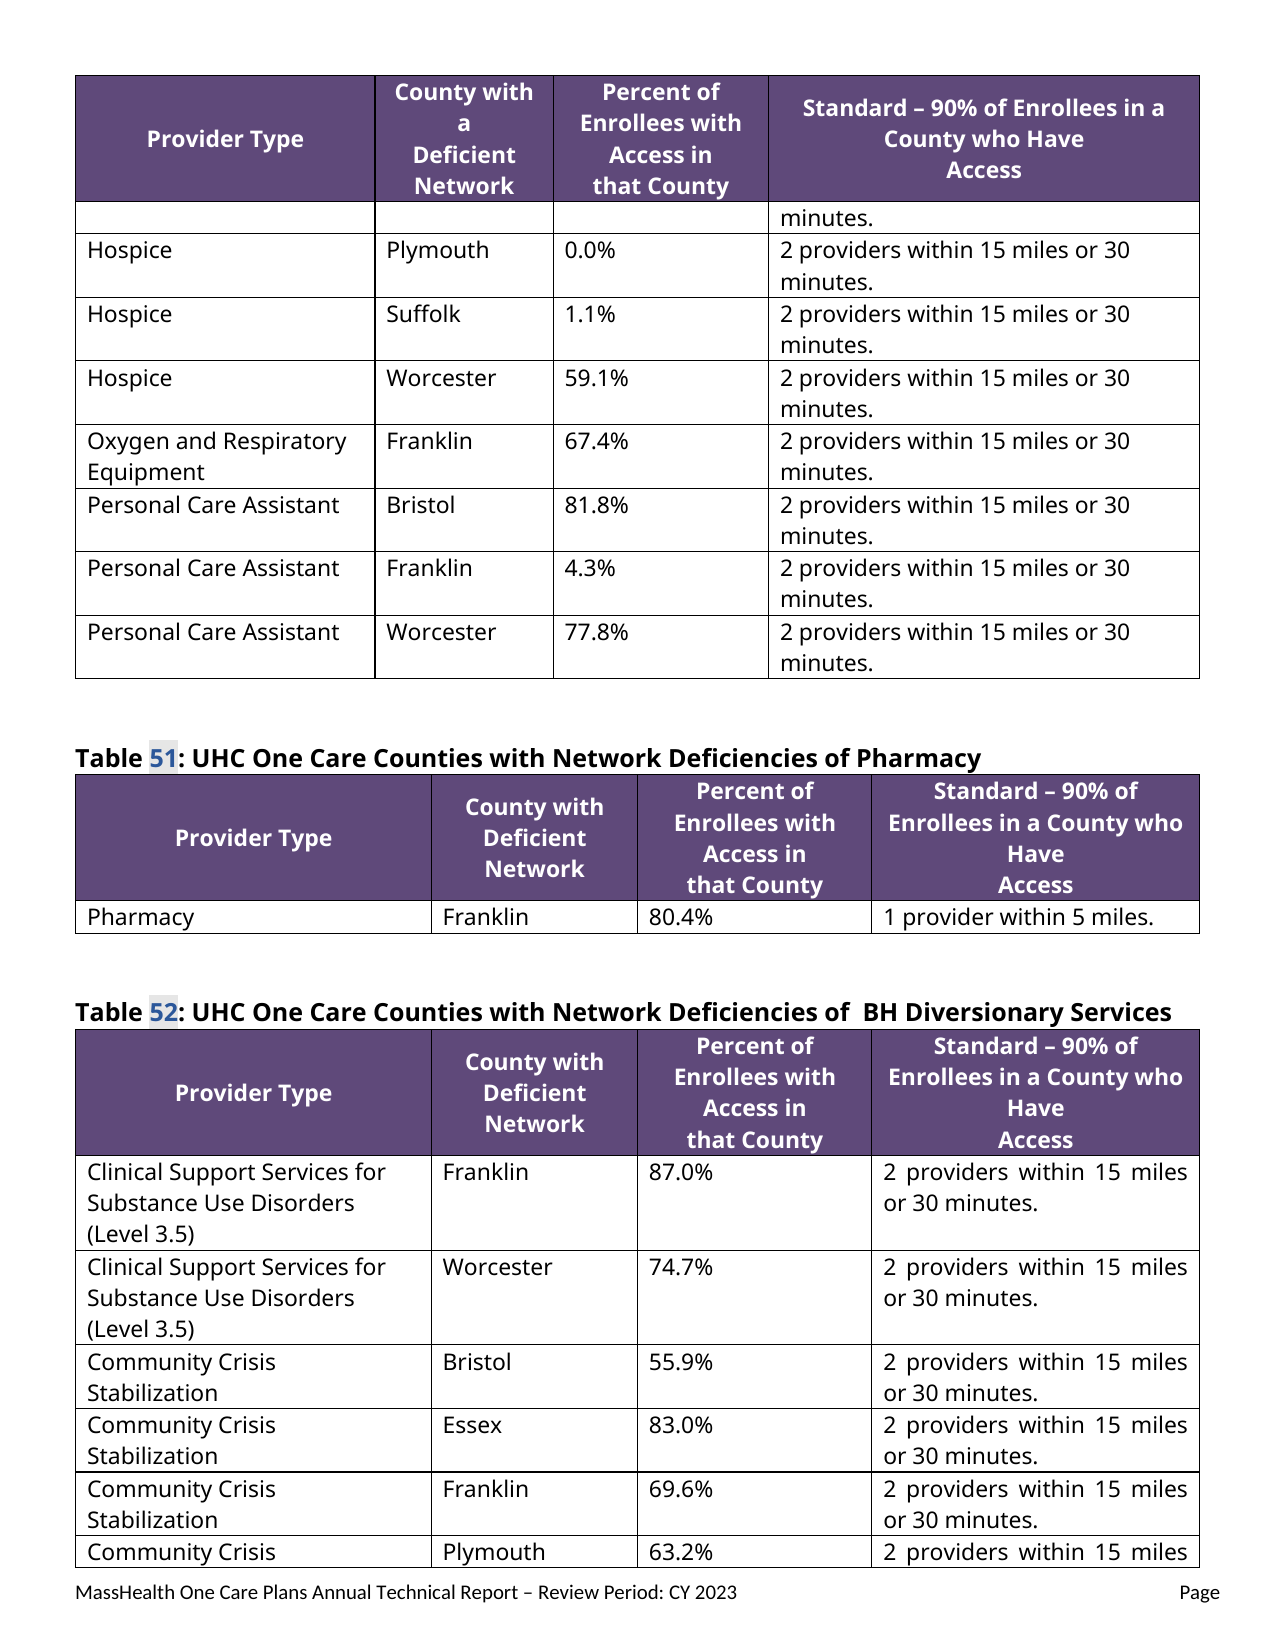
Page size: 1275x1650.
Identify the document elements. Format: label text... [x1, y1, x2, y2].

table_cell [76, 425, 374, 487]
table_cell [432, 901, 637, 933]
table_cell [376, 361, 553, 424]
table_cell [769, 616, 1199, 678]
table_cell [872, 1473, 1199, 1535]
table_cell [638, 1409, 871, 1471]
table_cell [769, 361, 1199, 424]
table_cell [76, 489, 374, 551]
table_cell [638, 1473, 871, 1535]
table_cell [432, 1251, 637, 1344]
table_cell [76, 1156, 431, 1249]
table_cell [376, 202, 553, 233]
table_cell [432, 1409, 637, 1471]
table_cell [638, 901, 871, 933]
table_header Percent of Enrollees with Access in that County [554, 76, 768, 201]
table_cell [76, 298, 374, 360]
table_header Standard – 90% of Enrollees in a County who Have Access [769, 76, 1199, 201]
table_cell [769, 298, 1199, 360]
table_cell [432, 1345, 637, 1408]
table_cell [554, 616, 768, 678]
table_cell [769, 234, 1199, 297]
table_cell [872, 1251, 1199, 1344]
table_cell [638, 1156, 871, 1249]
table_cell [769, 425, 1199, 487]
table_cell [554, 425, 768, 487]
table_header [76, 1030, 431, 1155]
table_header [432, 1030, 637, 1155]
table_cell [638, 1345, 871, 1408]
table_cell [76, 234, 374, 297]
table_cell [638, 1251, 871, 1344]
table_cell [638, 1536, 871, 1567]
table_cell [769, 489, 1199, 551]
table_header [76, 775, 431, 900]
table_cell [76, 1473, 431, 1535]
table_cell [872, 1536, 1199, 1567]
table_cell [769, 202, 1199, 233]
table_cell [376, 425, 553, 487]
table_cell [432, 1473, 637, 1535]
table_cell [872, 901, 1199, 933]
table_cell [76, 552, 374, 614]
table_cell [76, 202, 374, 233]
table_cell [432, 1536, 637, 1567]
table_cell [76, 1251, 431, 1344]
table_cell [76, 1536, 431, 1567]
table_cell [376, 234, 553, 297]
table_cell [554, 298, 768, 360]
text Table 52: UHC One Care Counties with Network Deficiencies of BH Diversionary Services [178, 995, 1200, 1029]
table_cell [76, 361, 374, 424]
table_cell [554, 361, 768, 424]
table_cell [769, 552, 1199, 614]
table_header Provider Type [76, 76, 374, 201]
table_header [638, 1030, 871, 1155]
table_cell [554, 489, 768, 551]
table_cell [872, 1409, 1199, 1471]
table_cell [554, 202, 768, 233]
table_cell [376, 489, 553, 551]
text Table 51: UHC One Care Counties with Network Deficiencies of Pharmacy [178, 740, 1200, 774]
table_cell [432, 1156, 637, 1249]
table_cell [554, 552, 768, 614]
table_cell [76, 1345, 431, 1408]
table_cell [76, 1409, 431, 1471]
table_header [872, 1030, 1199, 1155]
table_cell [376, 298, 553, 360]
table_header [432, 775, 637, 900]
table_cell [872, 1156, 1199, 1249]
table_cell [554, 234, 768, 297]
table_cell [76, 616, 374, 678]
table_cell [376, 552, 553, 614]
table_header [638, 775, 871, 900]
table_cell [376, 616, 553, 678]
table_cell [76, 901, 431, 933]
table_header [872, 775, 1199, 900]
table_header County with a Deficient Network [376, 76, 553, 201]
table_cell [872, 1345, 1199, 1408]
